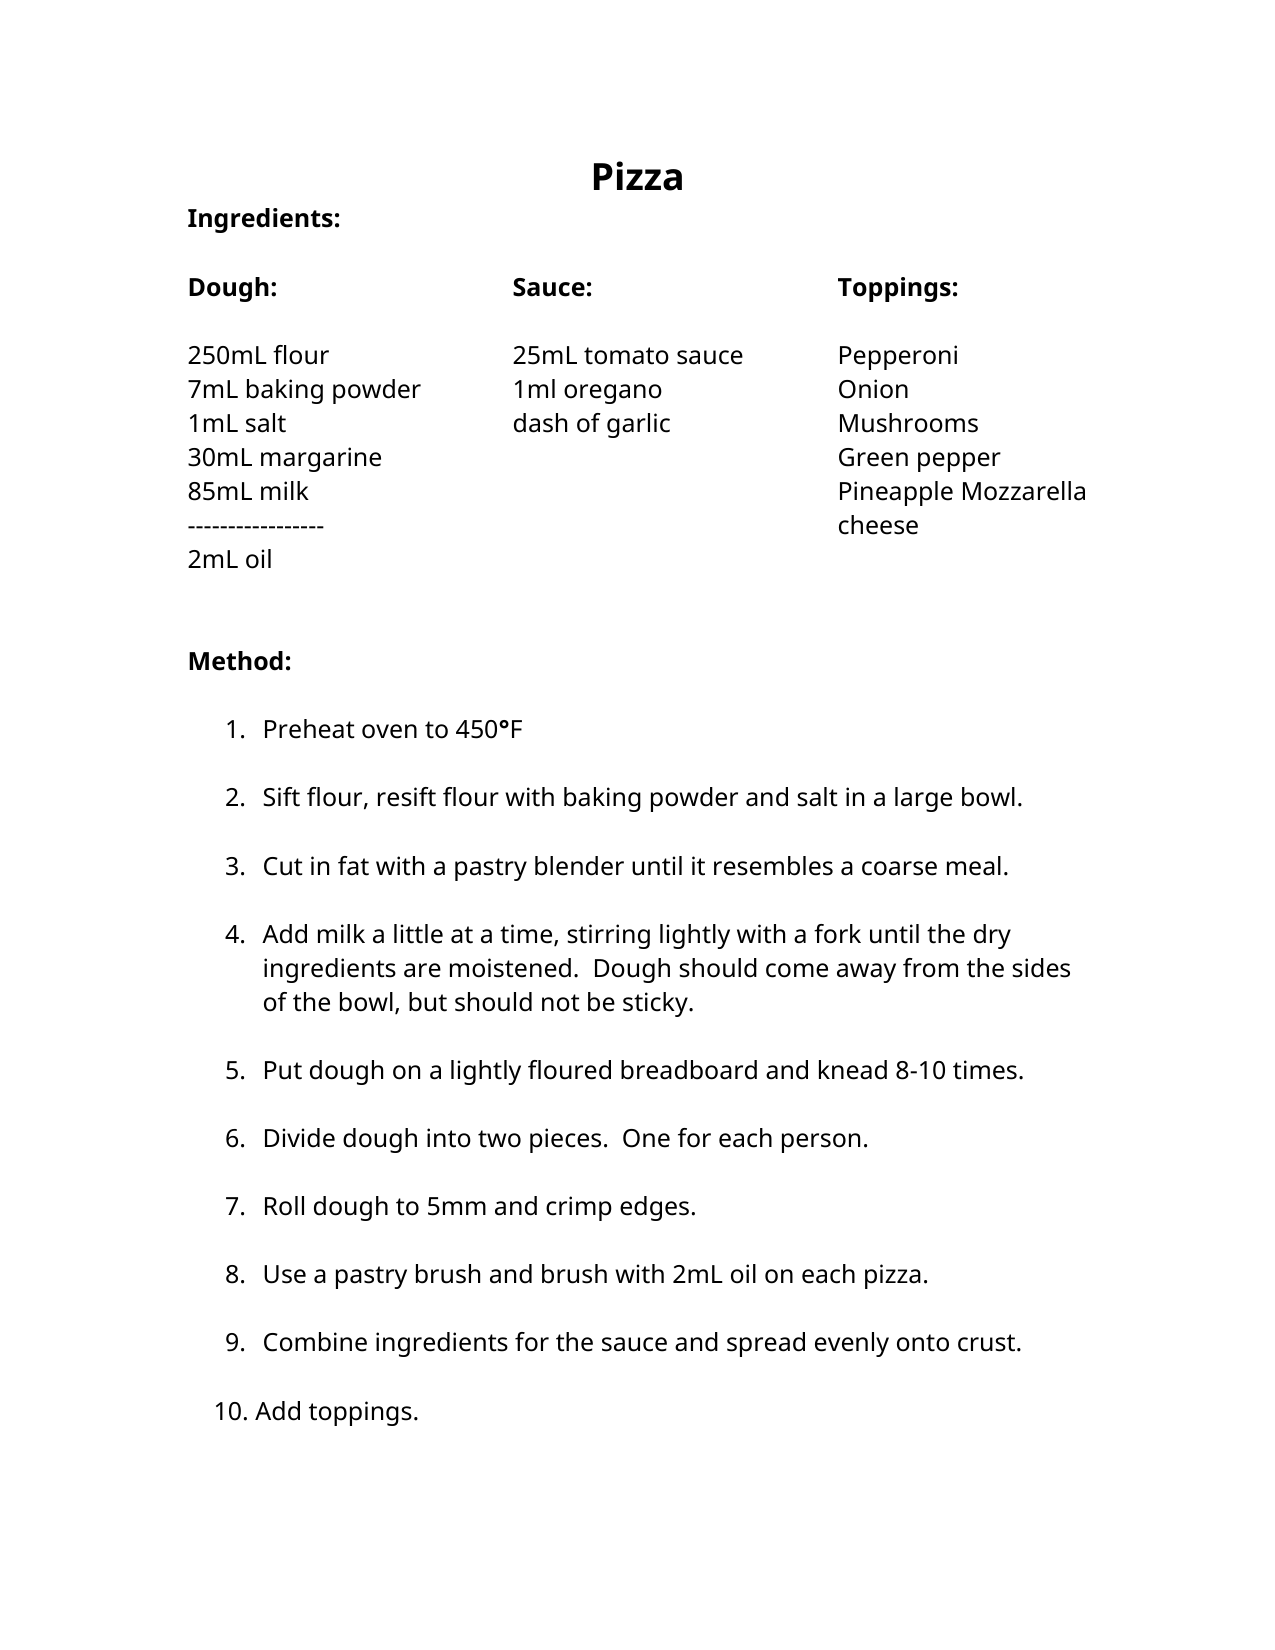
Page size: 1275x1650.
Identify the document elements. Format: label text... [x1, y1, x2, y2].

text Mushrooms [837, 405, 1087, 439]
text Dough: [187, 269, 437, 303]
text 10. Add toppings. [187, 1393, 1087, 1427]
text Pizza [187, 150, 1087, 201]
text 25mL tomato sauce [512, 337, 762, 371]
text Onion [837, 371, 1087, 405]
text Sauce: [512, 269, 762, 303]
list Preheat oven to 450°F [225, 712, 1087, 746]
text 2mL oil [187, 542, 437, 576]
list Use a pastry brush and brush with 2mL oil on each pizza. [225, 1257, 1087, 1291]
text Toppings: [837, 269, 1087, 303]
text Pepperoni [837, 337, 1087, 371]
text ----------------- [187, 508, 437, 542]
list Add milk a little at a time, stirring lightly with a fork until the dry ingredients are moistened. Dough should come away from the sides of the bowl, but should not be sticky. [225, 916, 1087, 1018]
list Cut in fat with a pastry blender until it resembles a coarse meal. [225, 848, 1087, 882]
text 250mL flour [187, 337, 437, 371]
text 7mL baking powder [187, 371, 437, 405]
text Green pepper [837, 439, 1087, 473]
text 1ml oregano [512, 371, 762, 405]
text dash of garlic [512, 405, 762, 439]
text Ingredients: [187, 201, 1087, 235]
text 1mL salt [187, 405, 437, 439]
text 85mL milk [187, 473, 437, 508]
list Combine ingredients for the sauce and spread evenly onto crust. [225, 1325, 1087, 1359]
list Sift flour, resift flour with baking powder and salt in a large bowl. [225, 780, 1087, 814]
list Put dough on a lightly floured breadboard and knead 8-10 times. [225, 1053, 1087, 1087]
list Roll dough to 5mm and crimp edges. [225, 1189, 1087, 1223]
text Method: [187, 644, 1087, 678]
list Divide dough into two pieces. One for each person. [225, 1121, 1087, 1155]
text Pineapple Mozzarella cheese [837, 473, 1087, 542]
text 30mL margarine [187, 439, 437, 473]
